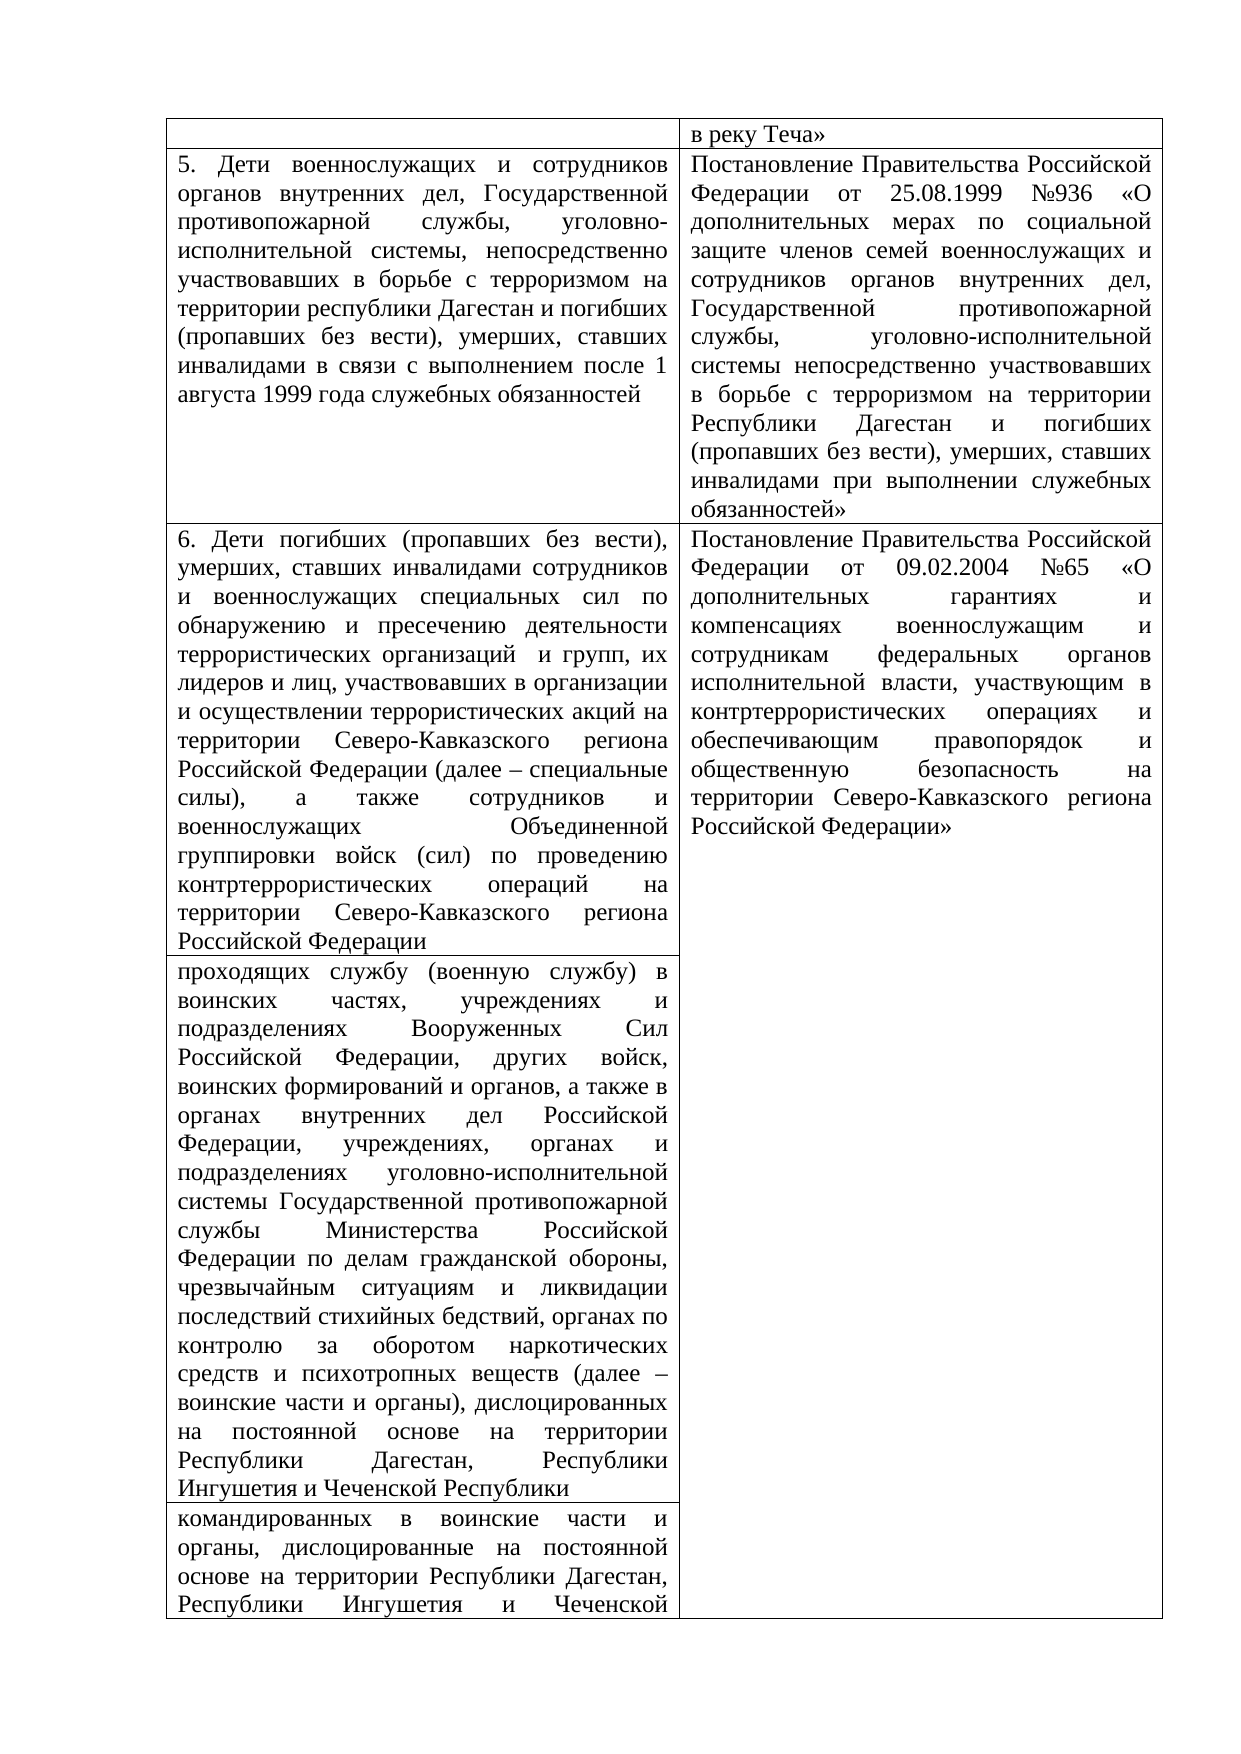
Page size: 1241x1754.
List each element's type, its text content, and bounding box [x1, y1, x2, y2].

table_cell Постановление Правительства Российской Федерации от 25.08.1999 №936 «О дополнительных мерах по социальной защите членов семей военнослужащих и сотрудников органов внутренних дел, Государственной противопожарной службы, уголовно-исполнительной системы непосредственно участвовавших в борьбе с терроризмом на территории Республики Дагестан и погибших (пропавших без вести), умерших, ставших инвалидами при выполнении служебных обязанностей» [680, 149, 1162, 523]
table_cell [167, 1503, 679, 1618]
table_cell 5. Дети военнослужащих и сотрудников органов внутренних дел, Государственной противопожарной службы, уголовно-исполнительной системы, непосредственно участвовавших в борьбе с терроризмом на территории республики Дагестан и погибших (пропавших без вести), умерших, ставших инвалидами в связи с выполнением после 1 августа 1999 года служебных обязанностей [167, 149, 679, 523]
table_cell 6. Дети погибших (пропавших без вести), умерших, ставших инвалидами сотрудников и военнослужащих специальных сил по обнаружению и пресечению деятельности террористических организаций и групп, их лидеров и лиц, участвовавших в организации и осуществлении террористических акций на территории Северо-Кавказского региона Российской Федерации (далее – специальные силы), а также сотрудников и военнослужащих Объединенной группировки войск (сил) по проведению контртеррористических операций на территории Северо-Кавказского региона Российской Федерации [167, 524, 679, 955]
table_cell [680, 119, 1162, 148]
table_cell Постановление Правительства Российской Федерации от 09.02.2004 №65 «О дополнительных гарантиях и компенсациях военнослужащим и сотрудникам федеральных органов исполнительной власти, участвующим в контртеррористических операциях и обеспечивающим правопорядок и общественную безопасность на территории Северо-Кавказского региона Российской Федерации» [680, 524, 1162, 1618]
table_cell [167, 119, 679, 148]
table_cell проходящих службу (военную службу) в воинских частях, учреждениях и подразделениях Вооруженных Сил Российской Федерации, других войск, воинских формирований и органов, а также в органах внутренних дел Российской Федерации, учреждениях, органах и подразделениях уголовно-исполнительной системы Государственной противопожарной службы Министерства Российской Федерации по делам гражданской обороны, чрезвычайным ситуациям и ликвидации последствий стихийных бедствий, органах по контролю за оборотом наркотических средств и психотропных веществ (далее – воинские части и органы), дислоцированных на постоянной основе на территории Республики Дагестан, Республики Ингушетия и Чеченской Республики [167, 956, 679, 1502]
